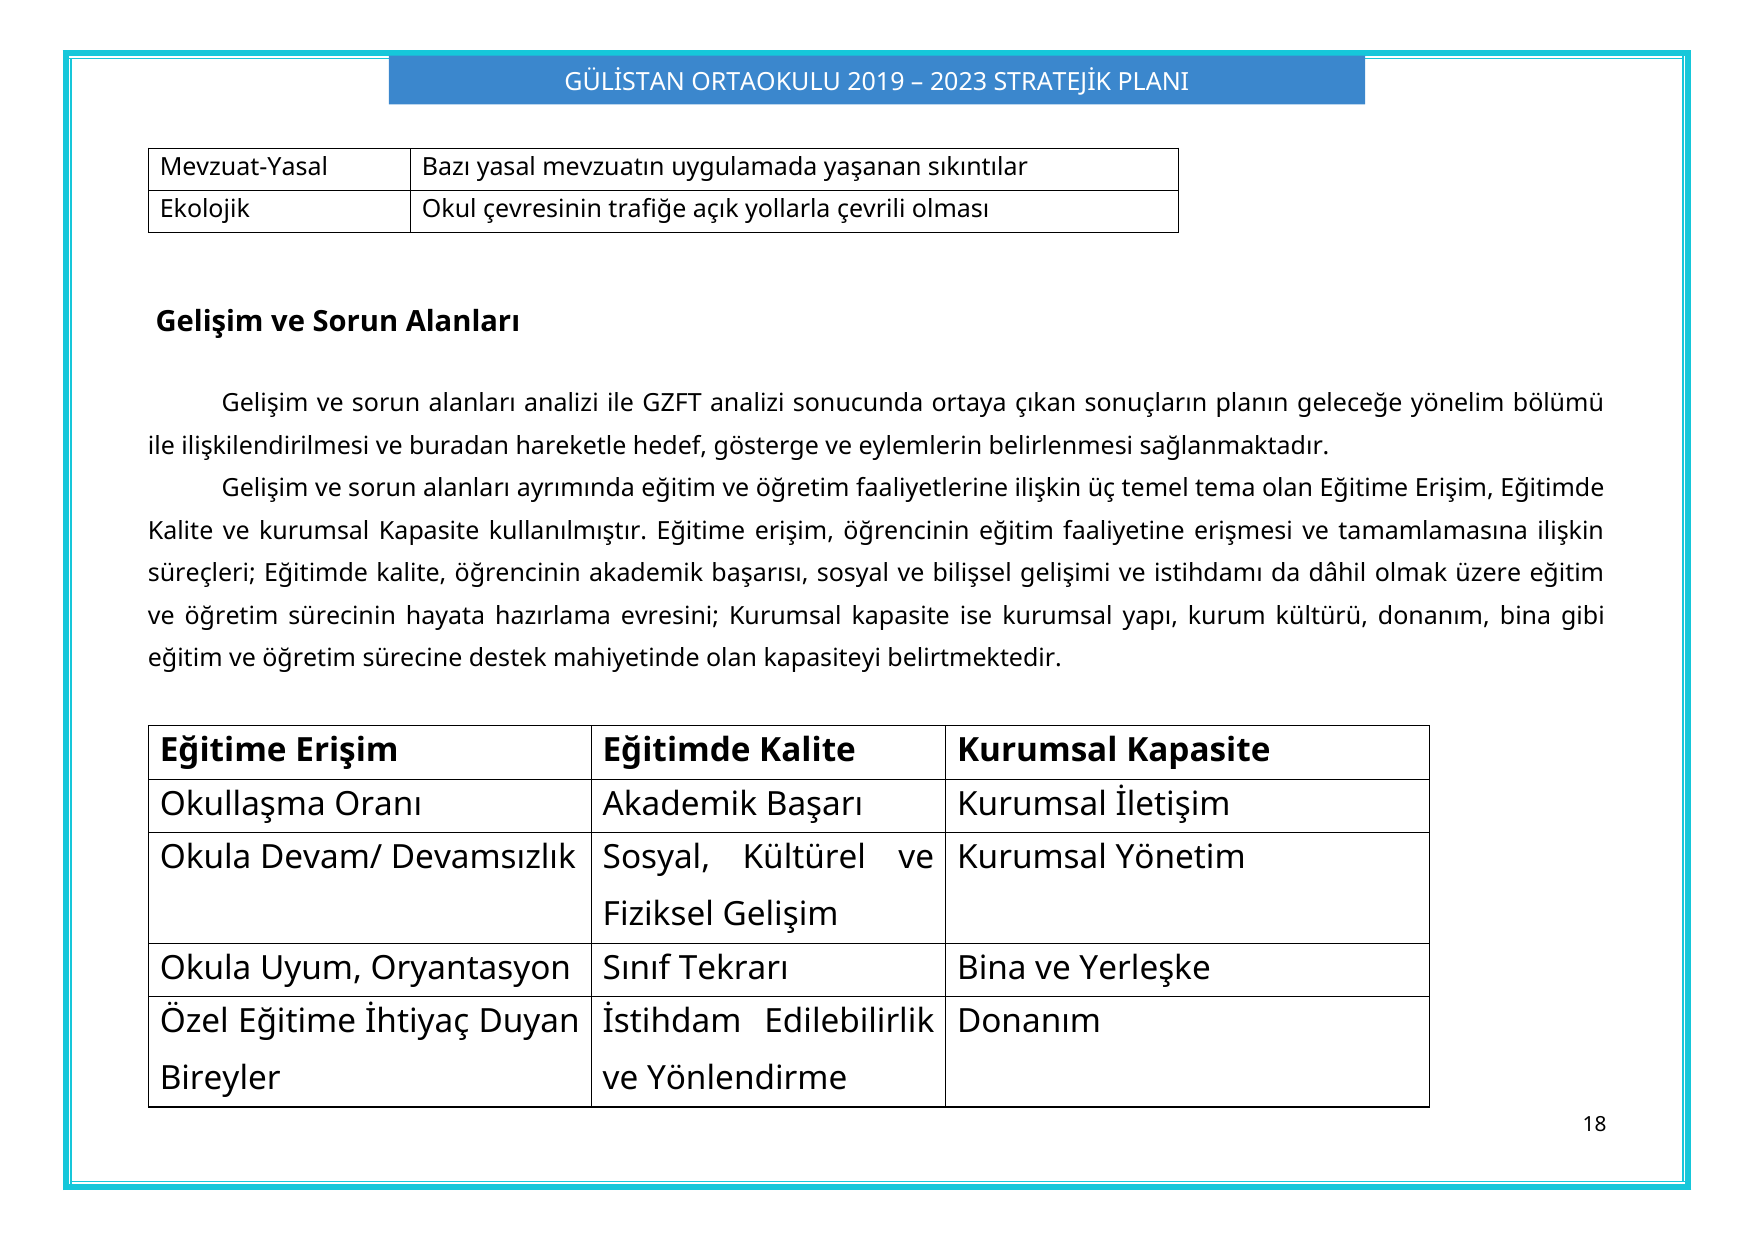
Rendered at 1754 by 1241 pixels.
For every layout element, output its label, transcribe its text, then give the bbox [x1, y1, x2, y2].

table_cell Ekolojik [149, 191, 410, 232]
table_cell Donanım [946, 997, 1429, 1106]
table_cell Mevzuat-Yasal [149, 149, 410, 190]
table_cell Bina ve Yerleşke [946, 944, 1429, 996]
table_cell Sosyal, Kültürel ve Fiziksel Gelişim [592, 833, 945, 942]
table_cell Akademik Başarı [592, 780, 945, 832]
table_cell Bazı yasal mevzuatın uygulamada yaşanan sıkıntılar [411, 149, 1178, 190]
table_cell Okul çevresinin trafiğe açık yollarla çevrili olması [411, 191, 1178, 232]
subtitle Gelişim ve Sorun Alanları [148, 301, 1606, 340]
table_header Eğitimde Kalite [592, 726, 945, 779]
table_cell Okula Uyum, Oryantasyon [149, 944, 591, 996]
table_header Kurumsal Kapasite [946, 726, 1429, 779]
text Gelişim ve sorun alanları analizi ile GZFT analizi sonucunda ortaya çıkan sonuçların planın geleceğe yönelim bölümü ile ilişkilendirilmesi ve buradan hareketle hedef, gösterge ve eylemlerin belirlenmesi sağlanmaktadır. [148, 385, 1606, 462]
table_cell Sınıf Tekrarı [592, 944, 945, 996]
table_cell Özel Eğitime İhtiyaç Duyan Bireyler [149, 997, 591, 1106]
table_header Eğitime Erişim [149, 726, 591, 779]
table_cell Okullaşma Oranı [149, 780, 591, 832]
table_cell Kurumsal Yönetim [946, 833, 1429, 942]
table_cell Kurumsal İletişim [946, 780, 1429, 832]
table_cell Okula Devam/ Devamsızlık [149, 833, 591, 942]
table_cell İstihdam Edilebilirlik ve Yönlendirme [592, 997, 945, 1106]
text Gelişim ve sorun alanları ayrımında eğitim ve öğretim faaliyetlerine ilişkin üç temel tema olan Eğitime Erişim, Eğitimde Kalite ve kurumsal Kapasite kullanılmıştır. Eğitime erişim, öğrencinin eğitim faaliyetine erişmesi ve tamamlamasına ilişkin süreçleri; Eğitimde kalite, öğrencinin akademik başarısı, sosyal ve bilişsel gelişimi ve istihdamı da dâhil olmak üzere eğitim ve öğretim sürecinin hayata hazırlama evresini; Kurumsal kapasite ise kurumsal yapı, kurum kültürü, donanım, bina gibi eğitim ve öğretim sürecine destek mahiyetinde olan kapasiteyi belirtmektedir. [148, 470, 1606, 674]
